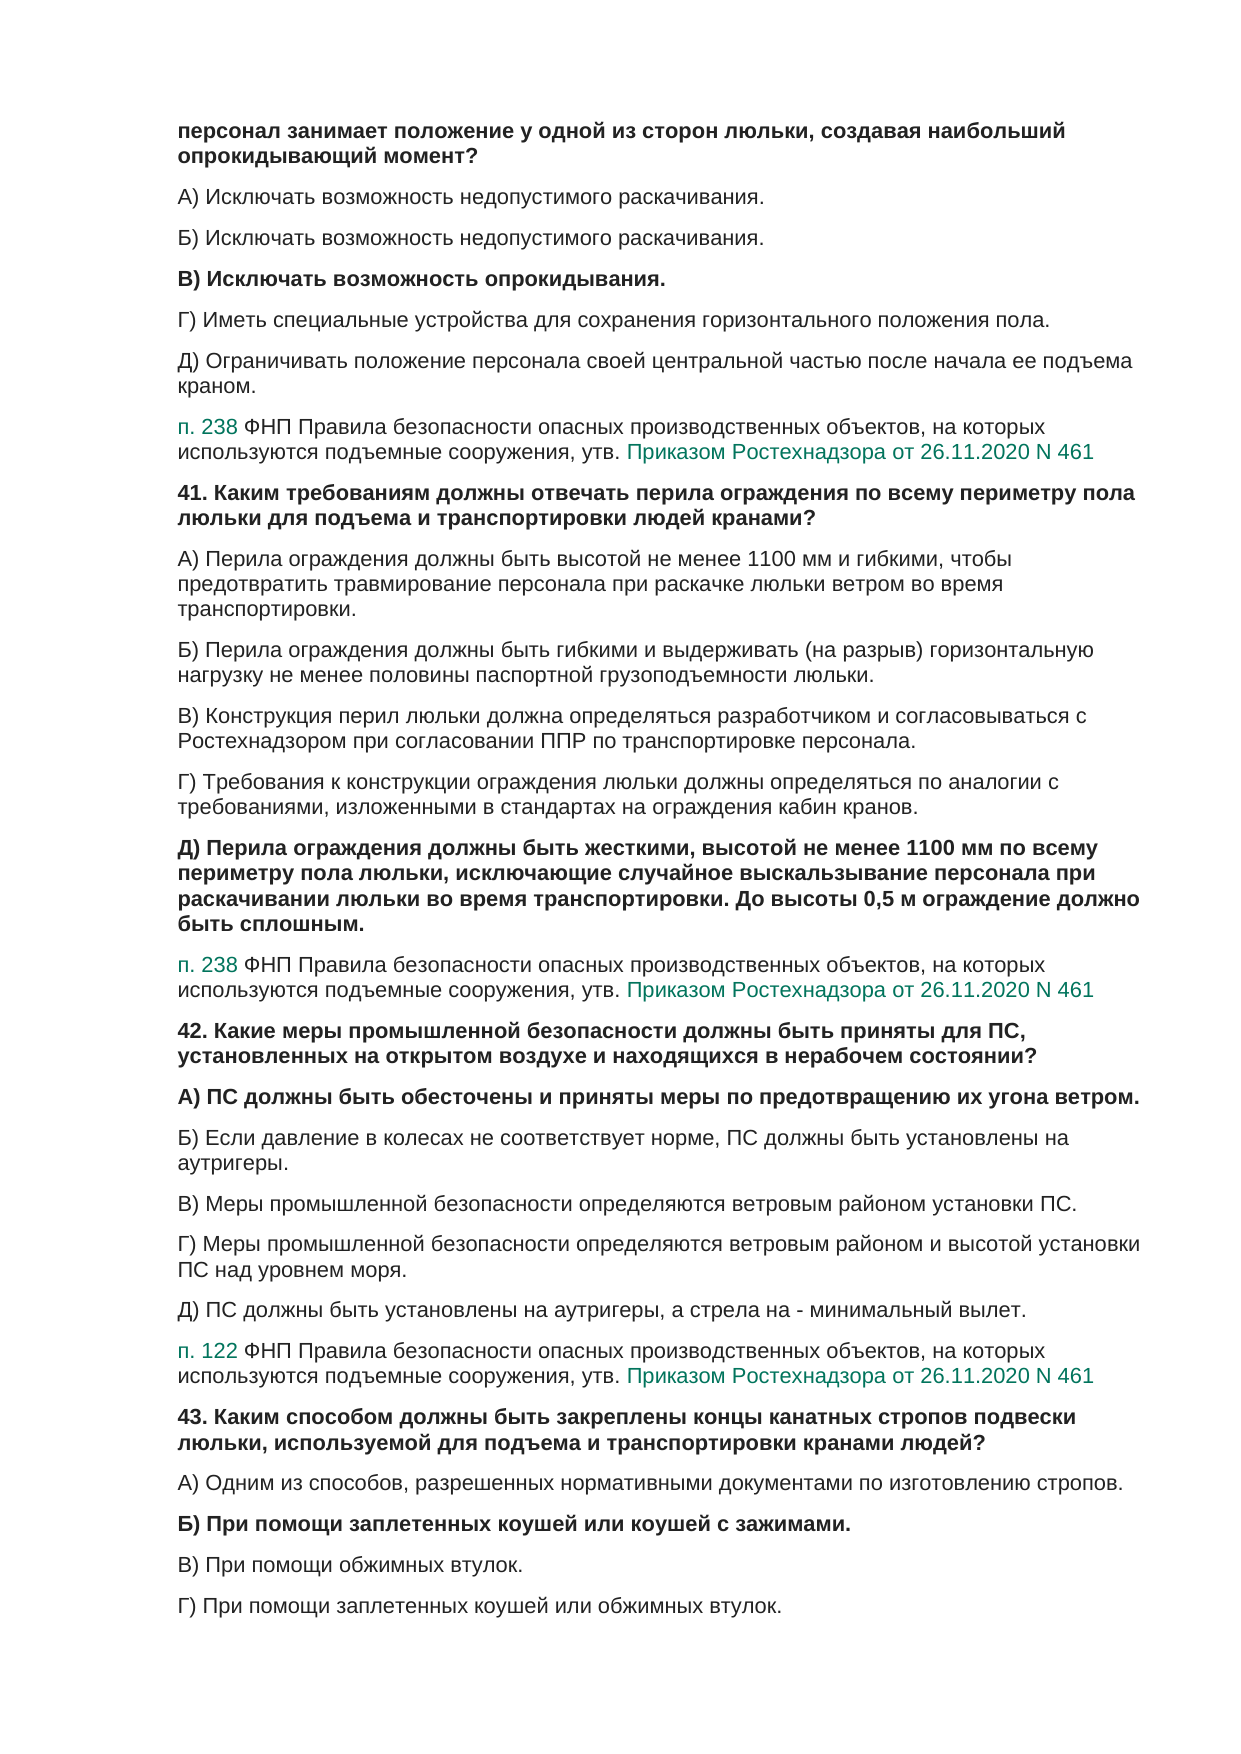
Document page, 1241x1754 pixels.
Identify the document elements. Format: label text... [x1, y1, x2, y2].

text Г) Требования к конструкции ограждения люльки должны определяться по аналогии с требованиями, изложенными в стандартах на ограждения кабин кранов. [177, 769, 1152, 819]
text Б) При помощи заплетенных коушей или коушей с зажимами. [177, 1511, 1152, 1536]
text Б) Исключать возможность недопустимого раскачивания. [177, 225, 1152, 250]
text А) Перила ограждения должны быть высотой не менее 1100 мм и гибкими, чтобы предотвратить травмирование персонала при раскачке люльки ветром во время транспортировки. [177, 546, 1152, 621]
text В) При помощи обжимных втулок. [177, 1552, 1152, 1577]
text Г) Иметь специальные устройства для сохранения горизонтального положения пола. [177, 307, 1152, 332]
text 43. Каким способом должны быть закреплены концы канатных стропов подвески люльки, используемой для подъема и транспортировки кранами людей? [177, 1404, 1152, 1454]
text Г) При помощи заплетенных коушей или обжимных втулок. [177, 1593, 1152, 1618]
text Б) Перила ограждения должны быть гибкими и выдерживать (на разрыв) горизонтальную нагрузку не менее половины паспортной грузоподъемности люльки. [177, 637, 1152, 687]
text В) Исключать возможность опрокидывания. [177, 266, 1152, 291]
text Д) Перила ограждения должны быть жесткими, высотой не менее 1100 мм по всему периметру пола люльки, исключающие случайное выскальзывание персонала при раскачивании люльки во время транспортировки. До высоты 0,5 м ограждение должно быть сплошным. [177, 835, 1152, 936]
text А) Одним из способов, разрешенных нормативными документами по изготовлению стропов. [177, 1470, 1152, 1495]
text А) ПС должны быть обесточены и приняты меры по предотвращению их угона ветром. [177, 1083, 1152, 1109]
text п. 238 ФНП Правила безопасности опасных производственных объектов, на которых используются подъемные сооружения, утв. Приказом Ростехнадзора от 26.11.2020 N 461 [177, 413, 1152, 464]
text 42. Какие меры промышленной безопасности должны быть приняты для ПС, установленных на открытом воздухе и находящихся в нерабочем состоянии? [177, 1017, 1152, 1068]
text В) Конструкция перил люльки должна определяться разработчиком и согласовываться с Ростехнадзором при согласовании ППР по транспортировке персонала. [177, 703, 1152, 753]
text п. 122 ФНП Правила безопасности опасных производственных объектов, на которых используются подъемные сооружения, утв. Приказом Ростехнадзора от 26.11.2020 N 461 [177, 1338, 1152, 1388]
text Б) Если давление в колесах не соответствует норме, ПС должны быть установлены на аутригеры. [177, 1124, 1152, 1175]
text В) Меры промышленной безопасности определяются ветровым районом установки ПС. [177, 1190, 1152, 1216]
text А) Исключать возможность недопустимого раскачивания. [177, 184, 1152, 209]
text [177, 118, 1152, 168]
text 41. Каким требованиям должны отвечать перила ограждения по всему периметру пола люльки для подъема и транспортировки людей кранами? [177, 479, 1152, 530]
text Д) Ограничивать положение персонала своей центральной частью после начала ее подъема краном. [177, 347, 1152, 398]
text п. 238 ФНП Правила безопасности опасных производственных объектов, на которых используются подъемные сооружения, утв. Приказом Ростехнадзора от 26.11.2020 N 461 [177, 951, 1152, 1002]
text Д) ПС должны быть установлены на аутригеры, а стрела на - минимальный вылет. [177, 1297, 1152, 1322]
text Г) Меры промышленной безопасности определяются ветровым районом и высотой установки ПС над уровнем моря. [177, 1231, 1152, 1282]
